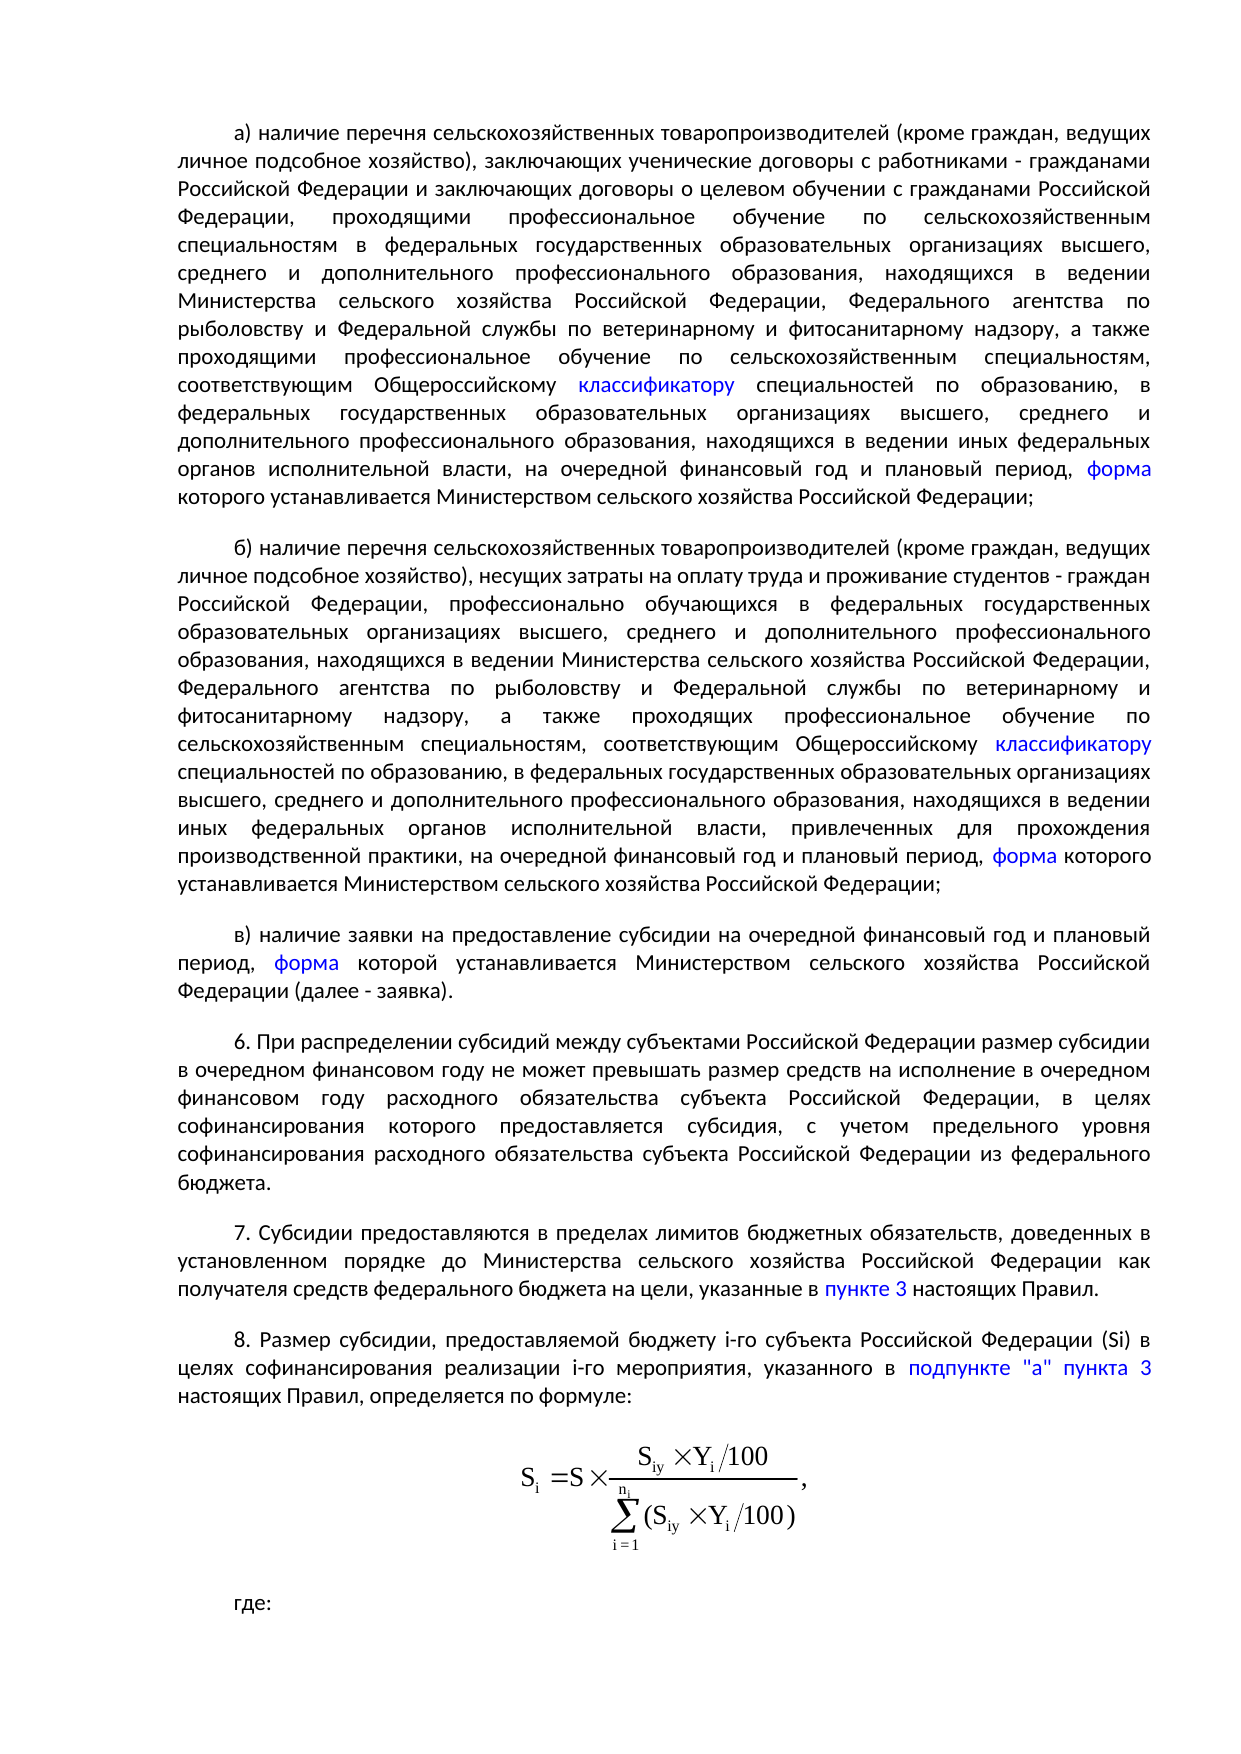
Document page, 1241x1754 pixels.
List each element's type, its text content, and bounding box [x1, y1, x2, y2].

text в) наличие заявки на предоставление субсидии на очередной финансовый год и плановый период, форма которой устанавливается Министерством сельского хозяйства Российской Федерации (далее - заявка). [177, 921, 1152, 1004]
text б) наличие перечня сельскохозяйственных товаропроизводителей (кроме граждан, ведущих личное подсобное хозяйство), несущих затраты на оплату труда и проживание студентов - граждан Российской Федерации, профессионально обучающихся в федеральных государственных образовательных организациях высшего, среднего и дополнительного профессионального образования, находящихся в ведении Министерства сельского хозяйства Российской Федерации, Федерального агентства по рыболовству и Федеральной службы по ветеринарному и фитосанитарному надзору, а также проходящих профессиональное обучение по сельскохозяйственным специальностям, соответствующим Общероссийскому классификатору специальностей по образованию, в федеральных государственных образовательных организациях высшего, среднего и дополнительного профессионального образования, находящихся в ведении иных федеральных органов исполнительной власти, привлеченных для прохождения производственной практики, на очередной финансовый год и плановый период, форма которого устанавливается Министерством сельского хозяйства Российской Федерации; [177, 533, 1152, 898]
text 7. Субсидии предоставляются в пределах лимитов бюджетных обязательств, доведенных в установленном порядке до Министерства сельского хозяйства Российской Федерации как получателя средств федерального бюджета на цели, указанные в пункте 3 настоящих Правил. [177, 1218, 1152, 1303]
text 6. При распределении субсидий между субъектами Российской Федерации размер субсидии в очередном финансовом году не может превышать размер средств на исполнение в очередном финансовом году расходного обязательства субъекта Российской Федерации, в целях софинансирования которого предоставляется субсидия, с учетом предельного уровня софинансирования расходного обязательства субъекта Российской Федерации из федерального бюджета. [177, 1027, 1152, 1196]
text где: [177, 1588, 1152, 1616]
text а) наличие перечня сельскохозяйственных товаропроизводителей (кроме граждан, ведущих личное подсобное хозяйство), заключающих ученические договоры с работниками - гражданами Российской Федерации и заключающих договоры о целевом обучении с гражданами Российской Федерации, проходящими профессиональное обучение по сельскохозяйственным специальностям в федеральных государственных образовательных организациях высшего, среднего и дополнительного профессионального образования, находящихся в ведении Министерства сельского хозяйства Российской Федерации, Федерального агентства по рыболовству и Федеральной службы по ветеринарному и фитосанитарному надзору, а также проходящими профессиональное обучение по сельскохозяйственным специальностям, соответствующим Общероссийскому классификатору специальностей по образованию, в федеральных государственных образовательных организациях высшего, среднего и дополнительного профессионального образования, находящихся в ведении иных федеральных органов исполнительной власти, на очередной финансовый год и плановый период, форма которого устанавливается Министерством сельского хозяйства Российской Федерации; [177, 118, 1152, 510]
text 8. Размер субсидии, предоставляемой бюджету i-гo субъекта Российской Федерации (Si) в целях софинансирования реализации i-гo мероприятия, указанного в подпункте "а" пункта 3 настоящих Правил, определяется по формуле: [177, 1326, 1152, 1409]
